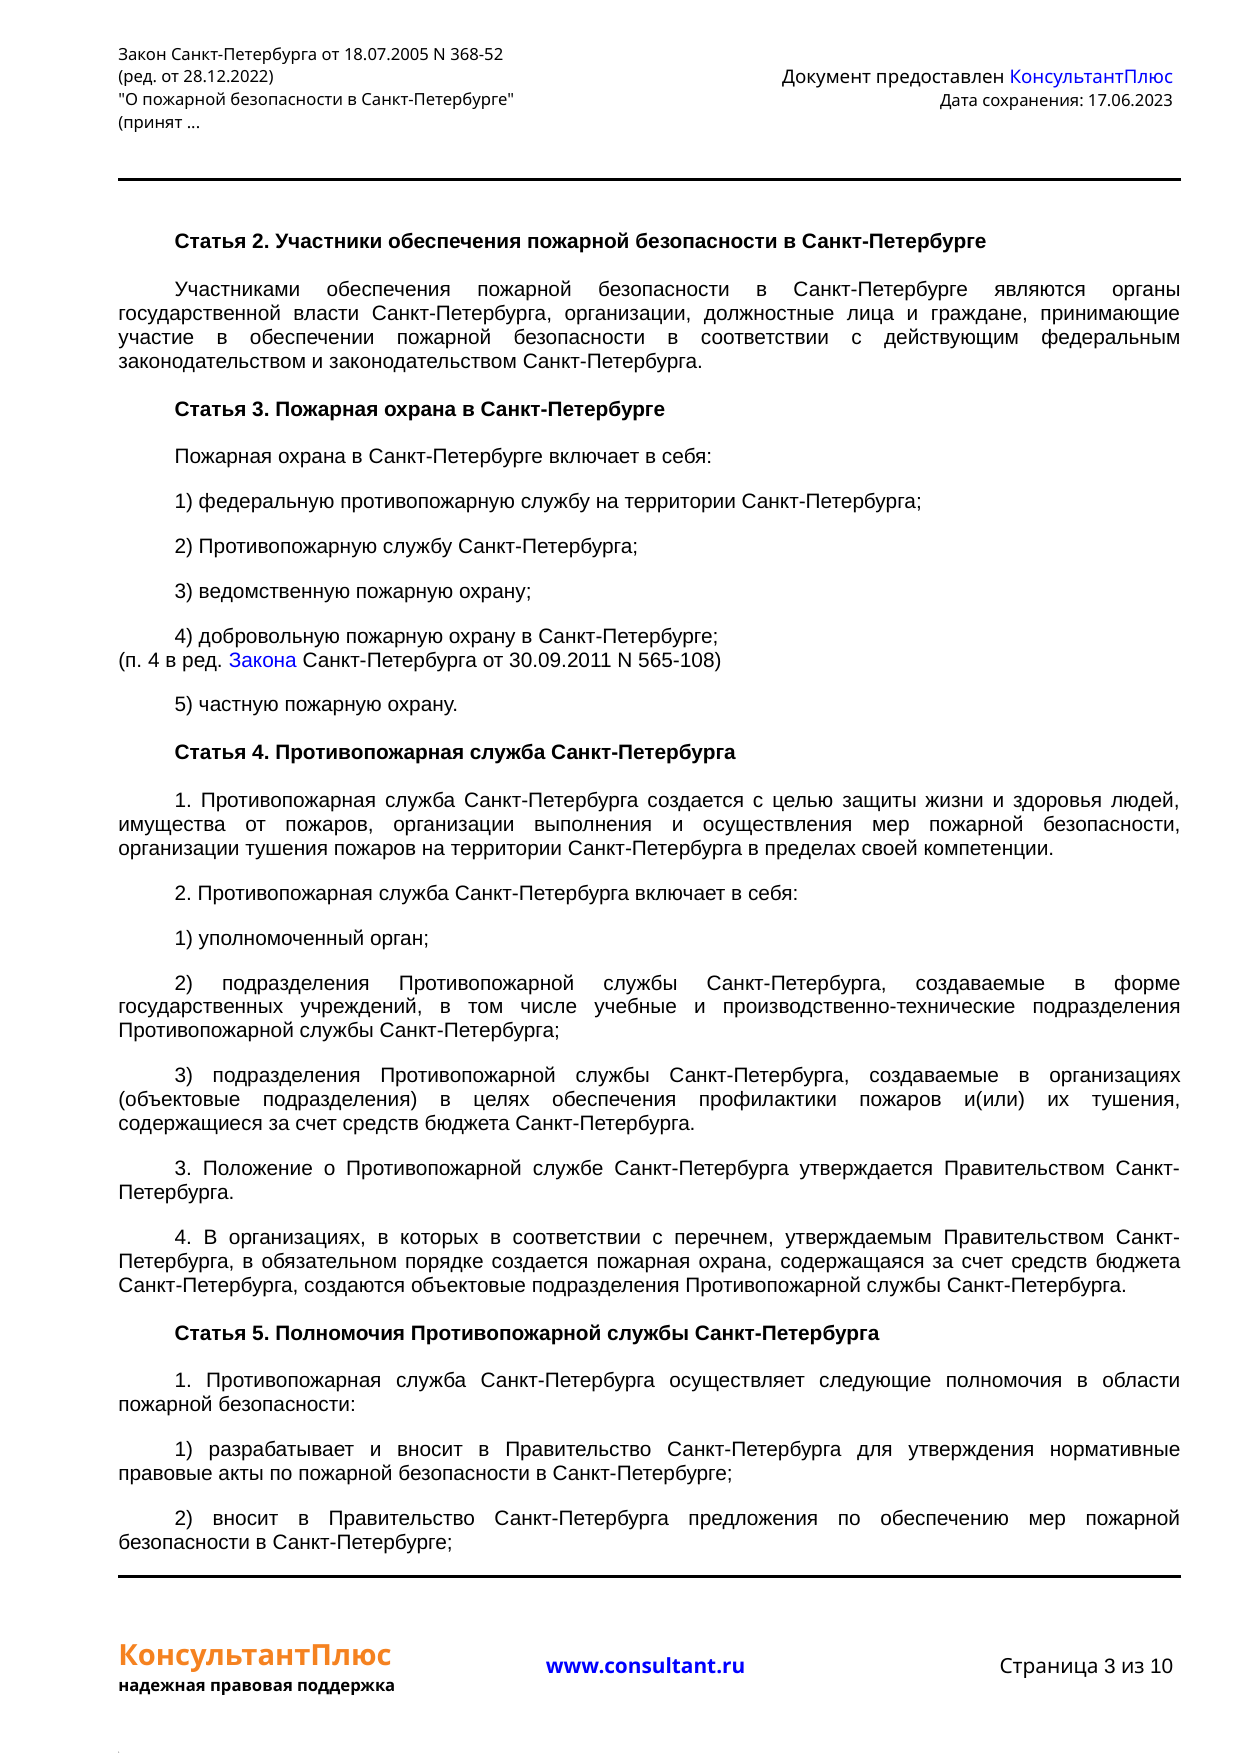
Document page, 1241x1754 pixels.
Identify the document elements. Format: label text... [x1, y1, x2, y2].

text 5) частную пожарную охрану. [118, 692, 1181, 716]
text (п. 4 в ред. Закона Санкт-Петербурга от 30.09.2011 N 565-108) [118, 647, 1181, 671]
text Пожарная охрана в Санкт-Петербурге включает в себя: [118, 444, 1181, 468]
text 1) разрабатывает и вносит в Правительство Санкт-Петербурга для утверждения нормативные правовые акты по пожарной безопасности в Санкт-Петербурге; [118, 1437, 1181, 1485]
text 4. В организациях, в которых в соответствии с перечнем, утверждаемым Правительством Санкт-Петербурга, в обязательном порядке создается пожарная охрана, содержащаяся за счет средств бюджета Санкт-Петербурга, создаются объектовые подразделения Противопожарной службы Санкт-Петербурга. [118, 1224, 1181, 1296]
text 3) ведомственную пожарную охрану; [118, 579, 1181, 603]
text 3. Положение о Противопожарной службе Санкт-Петербурга утверждается Правительством Санкт-Петербурга. [118, 1156, 1181, 1204]
text 1) уполномоченный орган; [118, 926, 1181, 949]
text 2. Противопожарная служба Санкт-Петербурга включает в себя: [118, 881, 1181, 905]
text 2) вносит в Правительство Санкт-Петербурга предложения по обеспечению мер пожарной безопасности в Санкт-Петербурге; [118, 1506, 1181, 1554]
title Статья 2. Участники обеспечения пожарной безопасности в Санкт-Петербурге [118, 229, 1181, 253]
text 2) Противопожарную службу Санкт-Петербурга; [118, 534, 1181, 558]
text 1. Противопожарная служба Санкт-Петербурга создается с целью защиты жизни и здоровья людей, имущества от пожаров, организации выполнения и осуществления мер пожарной безопасности, организации тушения пожаров на территории Санкт-Петербурга в пределах своей компетенции. [118, 788, 1181, 860]
text 1. Противопожарная служба Санкт-Петербурга осуществляет следующие полномочия в области пожарной безопасности: [118, 1368, 1181, 1416]
text 4) добровольную пожарную охрану в Санкт-Петербурге; [118, 623, 1181, 647]
text 1) федеральную противопожарную службу на территории Санкт-Петербурга; [118, 489, 1181, 513]
title Статья 3. Пожарная охрана в Санкт-Петербурге [118, 396, 1181, 420]
title Статья 5. Полномочия Противопожарной службы Санкт-Петербурга [118, 1320, 1181, 1344]
text 2) подразделения Противопожарной службы Санкт-Петербурга, создаваемые в форме государственных учреждений, в том числе учебные и производственно-технические подразделения Противопожарной службы Санкт-Петербурга; [118, 970, 1181, 1042]
title Статья 4. Противопожарная служба Санкт-Петербурга [118, 740, 1181, 764]
text Участниками обеспечения пожарной безопасности в Санкт-Петербурге являются органы государственной власти Санкт-Петербурга, организации, должностные лица и граждане, принимающие участие в обеспечении пожарной безопасности в соответствии с действующим федеральным законодательством и законодательством Санкт-Петербурга. [118, 277, 1181, 372]
text 3) подразделения Противопожарной службы Санкт-Петербурга, создаваемые в организациях (объектовые подразделения) в целях обеспечения профилактики пожаров и(или) их тушения, содержащиеся за счет средств бюджета Санкт-Петербурга. [118, 1063, 1181, 1135]
